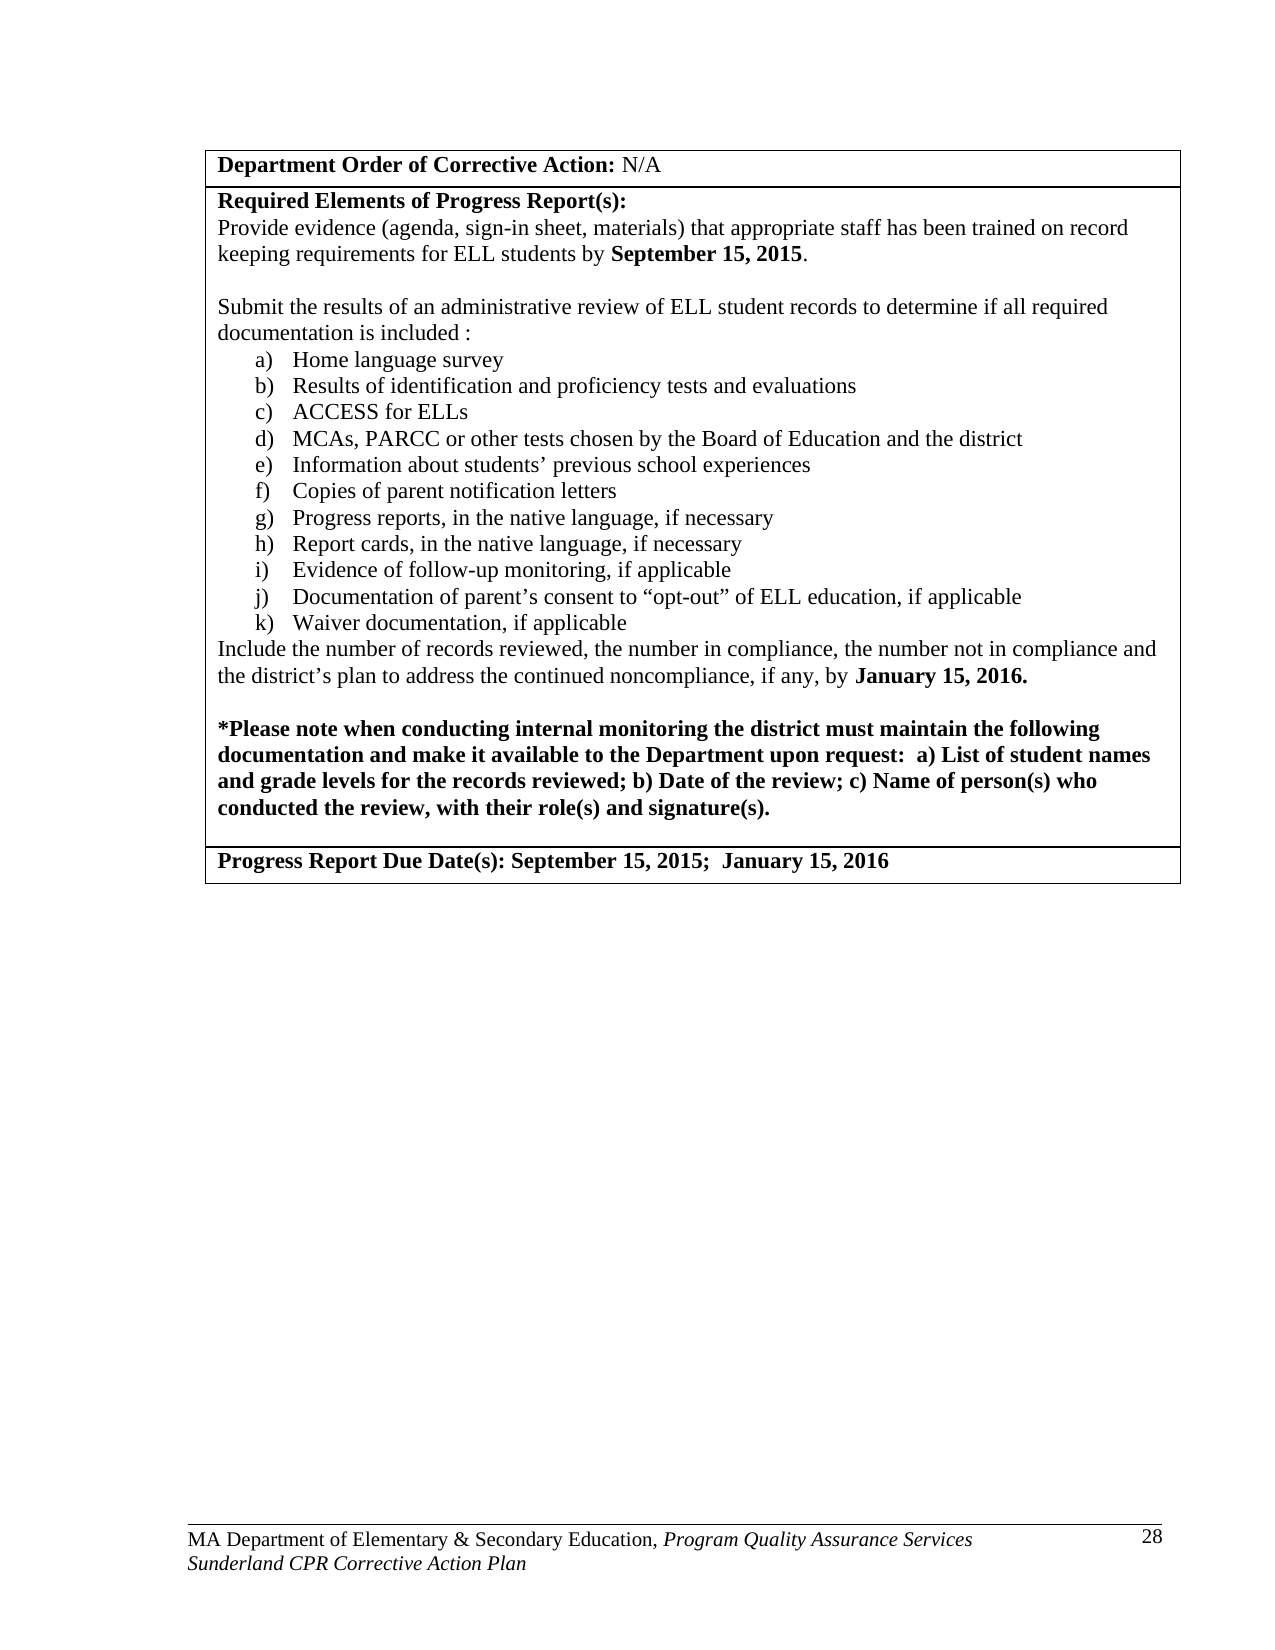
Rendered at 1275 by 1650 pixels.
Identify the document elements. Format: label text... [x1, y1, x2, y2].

table_cell Department Order of Corrective Action: N/A [206, 151, 1180, 186]
table_cell Progress Report Due Date(s): September 15, 2015; January 15, 2016 [206, 848, 1180, 883]
table_cell Required Elements of Progress Report(s): Provide evidence (agenda, sign-in sheet, materials) that appropriate staff has been trained on record keeping requirements for ELL students by September 15, 2015. Submit the results of an administrative review of ELL student records to determine if all required documentation is included : Home language survey Results of identification and proficiency tests and evaluations ACCESS for ELLs MCAs, PARCC or other tests chosen by the Board of Education and the district Information about students’ previous school experiences Copies of parent notification letters Progress reports, in the native language, if necessary Report cards, in the native language, if necessary Evidence of follow-up monitoring, if applicable Documentation of parent’s consent to “opt-out” of ELL education, if applicable Waiver documentation, if applicable Include the number of records reviewed, the number in compliance, the number not in compliance and the district’s plan to address the continued noncompliance, if any, by January 15, 2016. *Please note when conducting internal monitoring the district must maintain the following documentation and make it available to the Department upon request: a) List of student names and grade levels for the records reviewed; b) Date of the review; c) Name of person(s) who conducted the review, with their role(s) and signature(s). [206, 188, 1180, 846]
